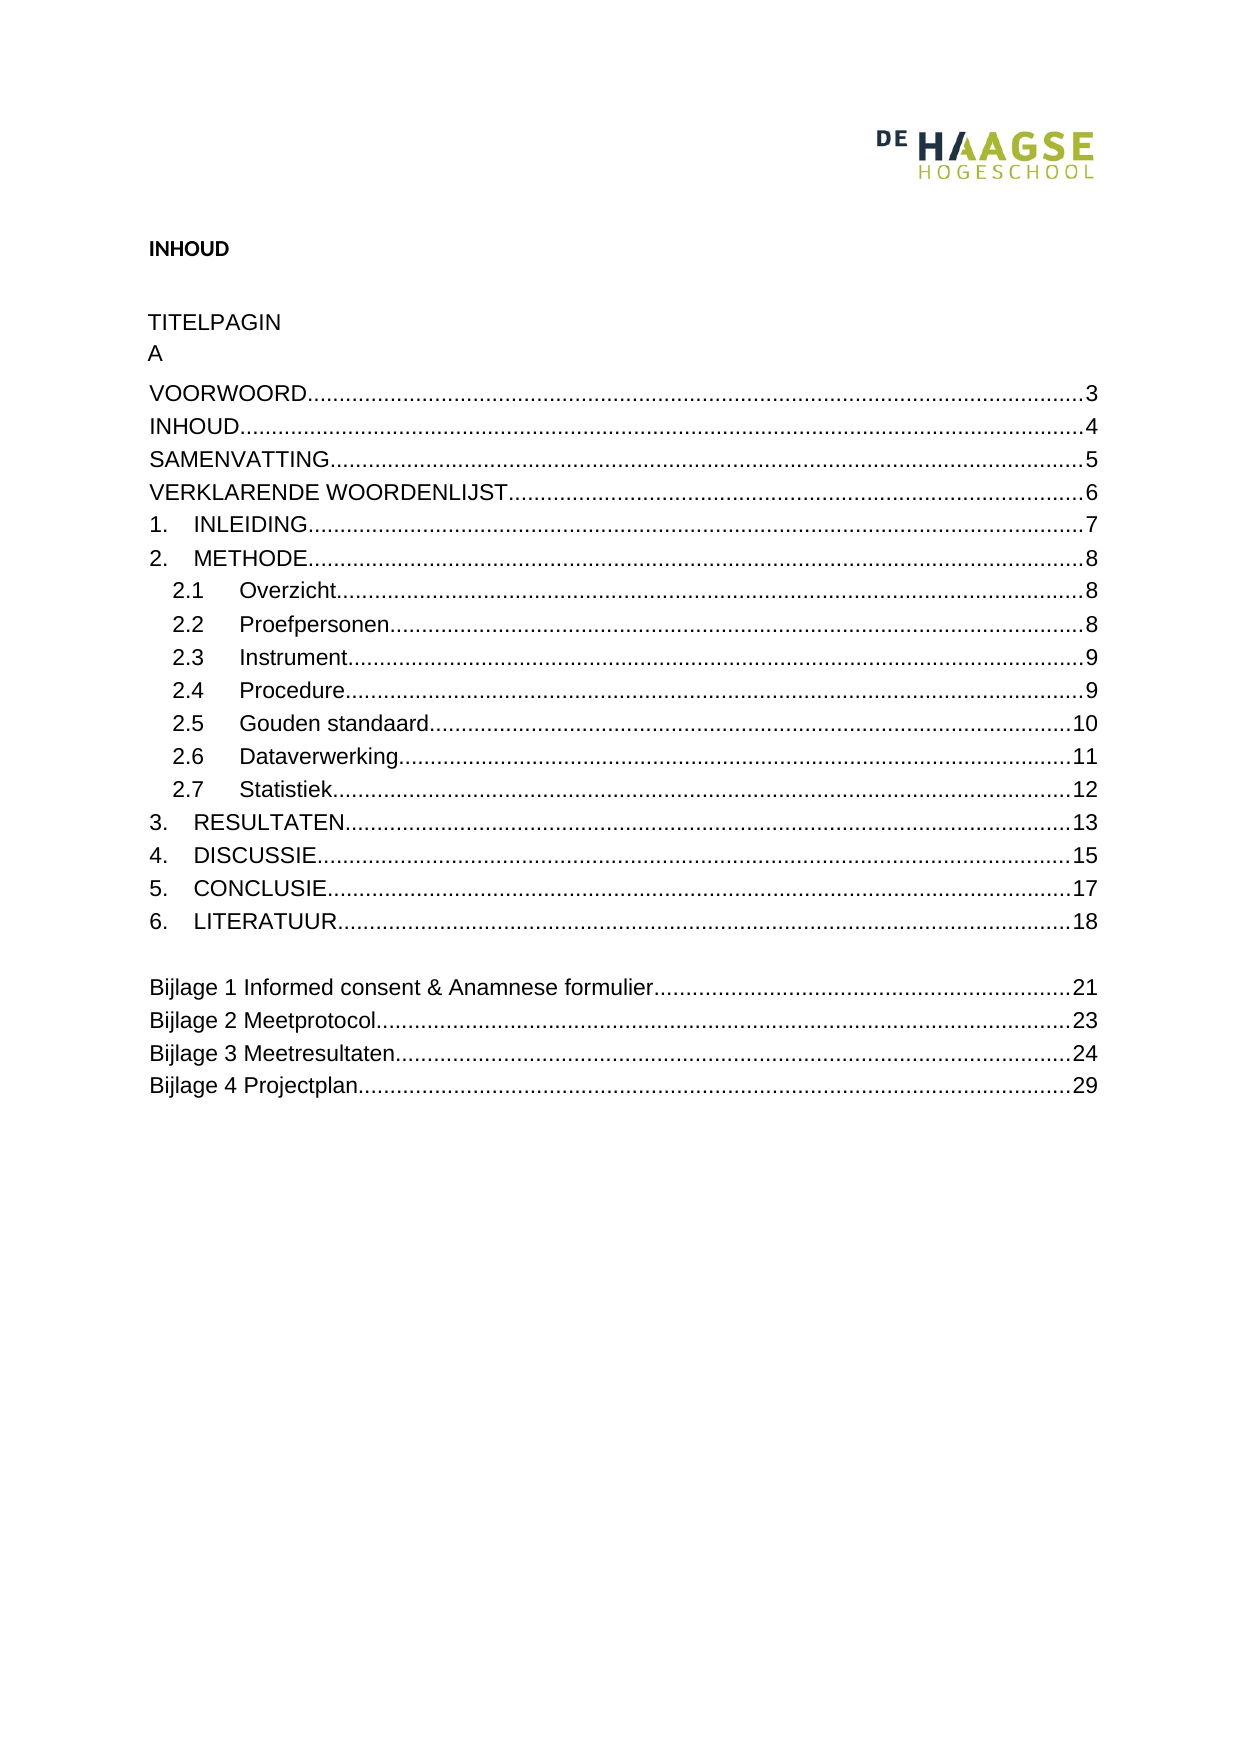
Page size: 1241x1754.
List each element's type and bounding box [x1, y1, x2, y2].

picture [869, 78, 1100, 232]
